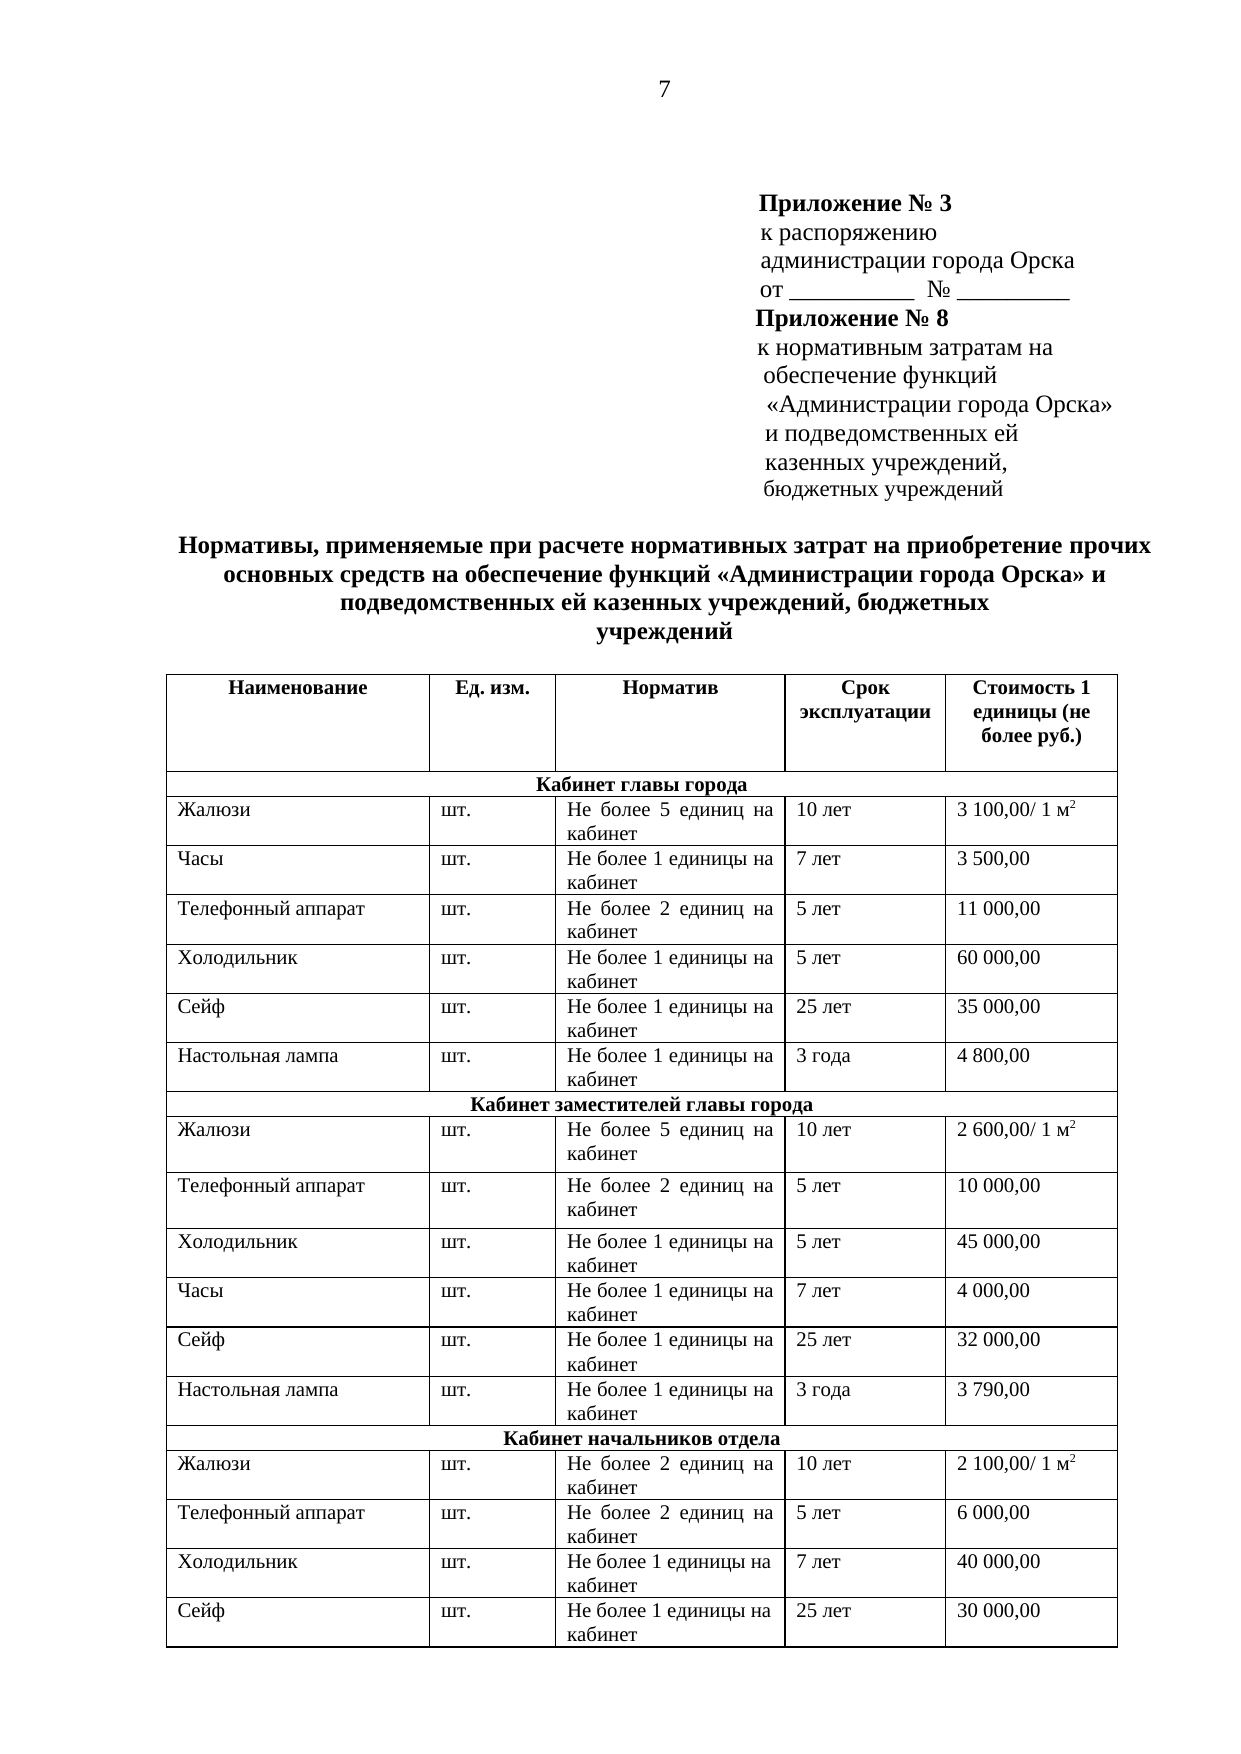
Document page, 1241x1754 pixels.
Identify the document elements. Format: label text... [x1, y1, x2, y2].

table_cell Жалюзи [167, 1117, 429, 1172]
table_cell шт. [430, 1278, 555, 1326]
text к нормативным затратам на [177, 332, 1152, 361]
table_cell Не более 1 единицы на кабинет [556, 1377, 784, 1425]
table_cell шт. [430, 1043, 555, 1091]
text бюджетных учреждений [177, 476, 1152, 502]
table_cell Сейф [167, 1598, 429, 1646]
table_cell Не более 1 единицы на кабинет [556, 1229, 784, 1277]
table_cell 5 лет [786, 945, 945, 993]
table_cell Жалюзи [167, 1451, 429, 1499]
table_cell 5 лет [786, 1173, 945, 1228]
table_cell шт. [430, 1117, 555, 1172]
table_cell 2 100,00/ 1 м2 [946, 1451, 1117, 1499]
table_cell Холодильник [167, 945, 429, 993]
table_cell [556, 1598, 784, 1646]
table_cell Кабинет начальников отдела [167, 1426, 1117, 1450]
table_cell Не более 2 единиц на кабинет [556, 1500, 784, 1548]
table_cell шт. [430, 1229, 555, 1277]
table_cell Не более 2 единиц на кабинет [556, 1451, 784, 1499]
table_cell шт. [430, 1549, 555, 1597]
table_cell Не более 5 единиц на кабинет [556, 797, 784, 845]
table_cell шт. [430, 1451, 555, 1499]
table_cell 11 000,00 [946, 895, 1117, 943]
text казенных учреждений, [177, 447, 1152, 476]
table_cell Не более 5 единиц на кабинет [556, 1117, 784, 1172]
table_cell 10 000,00 [946, 1173, 1117, 1228]
table_header Срок эксплуатации [786, 675, 945, 771]
table_cell Настольная лампа [167, 1377, 429, 1425]
table_cell Не более 1 единицы на кабинет [556, 1328, 784, 1376]
table_cell Не более 1 единицы на кабинет [556, 1278, 784, 1326]
table_cell Настольная лампа [167, 1043, 429, 1091]
table_cell 32 000,00 [946, 1328, 1117, 1376]
table_cell Жалюзи [167, 797, 429, 845]
text «Администрации города Орска» [177, 389, 1152, 418]
table_cell Холодильник [167, 1549, 429, 1597]
table_cell Часы [167, 1278, 429, 1326]
table_cell шт. [430, 1328, 555, 1376]
table_cell 10 лет [786, 1451, 945, 1499]
table_cell Часы [167, 846, 429, 894]
table_cell 4 800,00 [946, 1043, 1117, 1091]
text учреждений [177, 616, 1152, 645]
table_cell Не более 1 единицы на кабинет [556, 1549, 784, 1597]
table_cell 3 года [786, 1377, 945, 1425]
table_cell Не более 2 единиц на кабинет [556, 1173, 784, 1228]
table_cell 25 лет [786, 1598, 945, 1646]
table_cell Сейф [167, 994, 429, 1042]
table_cell шт. [430, 1598, 555, 1646]
table_cell 5 лет [786, 895, 945, 943]
table_cell Телефонный аппарат [167, 1500, 429, 1548]
table_cell 40 000,00 [946, 1549, 1117, 1597]
table_cell шт. [430, 895, 555, 943]
table_cell Холодильник [167, 1229, 429, 1277]
table_cell 5 лет [786, 1229, 945, 1277]
table_cell Кабинет заместителей главы города [167, 1092, 1117, 1116]
table_cell 10 лет [786, 1117, 945, 1172]
table_cell 4 000,00 [946, 1278, 1117, 1326]
table_cell Не более 1 единицы на кабинет [556, 945, 784, 993]
text к распоряжению [177, 217, 1152, 246]
table_cell 7 лет [786, 1278, 945, 1326]
table_cell шт. [430, 945, 555, 993]
table_cell 6 000,00 [946, 1500, 1117, 1548]
table_cell 7 лет [786, 846, 945, 894]
table_cell шт. [430, 994, 555, 1042]
text обеспечение функций [177, 361, 1152, 389]
table_cell 25 лет [786, 994, 945, 1042]
table_cell 60 000,00 [946, 945, 1117, 993]
text и подведомственных ей [177, 418, 1152, 447]
table_header Наименование [167, 675, 429, 771]
table_cell 25 лет [786, 1328, 945, 1376]
table_cell шт. [430, 797, 555, 845]
table_cell 45 000,00 [946, 1229, 1117, 1277]
table_cell Не более 1 единицы на кабинет [556, 994, 784, 1042]
table_cell 2 600,00/ 1 м2 [946, 1117, 1117, 1172]
table_cell 3 790,00 [946, 1377, 1117, 1425]
table_cell шт. [430, 1500, 555, 1548]
table_cell Телефонный аппарат [167, 1173, 429, 1228]
table_cell 5 лет [786, 1500, 945, 1548]
table_cell Сейф [167, 1328, 429, 1376]
table_cell Не более 1 единицы на кабинет [556, 1043, 784, 1091]
text Приложение № 8 [177, 303, 1152, 332]
table_cell Не более 2 единиц на кабинет [556, 895, 784, 943]
table_header Ед. изм. [430, 675, 555, 771]
text от __________ № _________ [177, 274, 1152, 303]
table_cell шт. [430, 1173, 555, 1228]
table_cell Кабинет главы города [167, 772, 1117, 796]
text Нормативы, применяемые при расчете нормативных затрат на приобретение прочих основных средств на обеспечение функций «Администрации города Орска» и подведомственных ей казенных учреждений, бюджетных [177, 530, 1152, 616]
table_cell шт. [430, 1377, 555, 1425]
table_cell 30 000,00 [946, 1598, 1117, 1646]
table_cell 35 000,00 [946, 994, 1117, 1042]
table_cell 10 лет [786, 797, 945, 845]
table_cell 3 года [786, 1043, 945, 1091]
table_cell 7 лет [786, 1549, 945, 1597]
text Приложение № 3 [177, 188, 1152, 217]
table_cell Не более 1 единицы на кабинет [556, 846, 784, 894]
table_cell Телефонный аппарат [167, 895, 429, 943]
table_cell 3 500,00 [946, 846, 1117, 894]
text администрации города Орска [177, 246, 1152, 274]
table_cell 3 100,00/ 1 м2 [946, 797, 1117, 845]
table_cell шт. [430, 846, 555, 894]
table_header Норматив [556, 675, 784, 771]
table_header Стоимость 1 единицы (не более руб.) [946, 675, 1117, 771]
